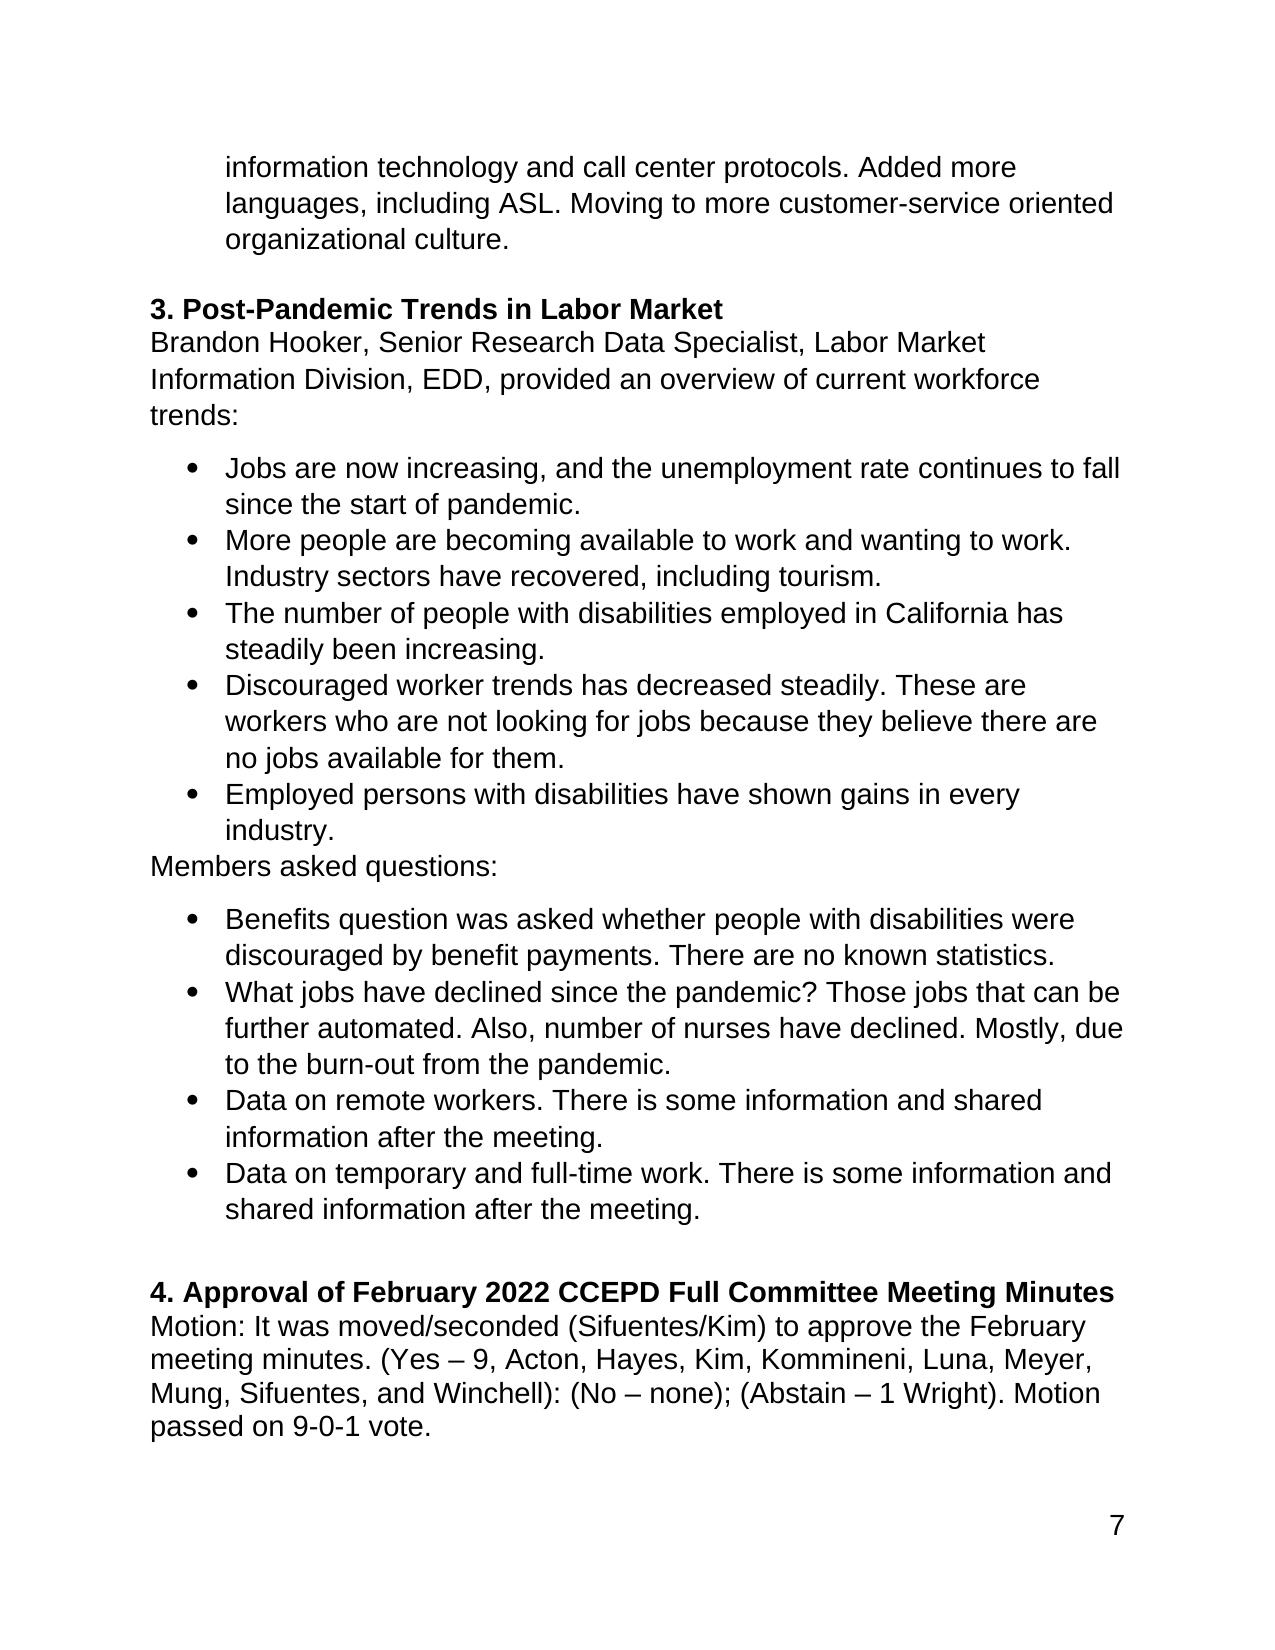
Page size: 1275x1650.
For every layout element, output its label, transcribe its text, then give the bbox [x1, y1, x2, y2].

list The number of people with disabilities employed in California has steadily been increasing. [187, 596, 1125, 666]
list Jobs are now increasing, and the unemployment rate continues to fall since the start of pandemic. [187, 451, 1125, 521]
text Members asked questions: [150, 849, 1125, 883]
list More people are becoming available to work and wanting to work. Industry sectors have recovered, including tourism. [187, 523, 1125, 593]
text Motion: It was moved/seconded (Sifuentes/Kim) to approve the February meeting minutes. (Yes – 9, Acton, Hayes, Kim, Kommineni, Luna, Meyer, Mung, Sifuentes, and Winchell): (No – none); (Abstain – 1 Wright). Motion passed on 9-0-1 vote. [150, 1309, 1125, 1443]
text 3. Post-Pandemic Trends in Labor Market [150, 292, 1125, 326]
text Brandon Hooker, Senior Research Data Specialist, Labor Market Information Division, EDD, provided an overview of current workforce trends: [150, 326, 1125, 431]
list What jobs have declined since the pandemic? Those jobs that can be further automated. Also, number of nurses have declined. Mostly, due to the burn-out from the pandemic. [187, 974, 1125, 1081]
text 4. Approval of February 2022 CCEPD Full Committee Meeting Minutes [150, 1275, 1125, 1309]
list Discouraged worker trends has decreased steadily. These are workers who are not looking for jobs because they believe there are no jobs available for them. [187, 668, 1125, 774]
list Benefits question was asked whether people with disabilities were discouraged by benefit payments. There are no known statistics. [187, 902, 1125, 972]
list Employed persons with disabilities have shown gains in every industry. [187, 777, 1125, 847]
list Data on remote workers. There is some information and shared information after the meeting. [187, 1083, 1125, 1153]
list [187, 150, 1125, 256]
list Data on temporary and full-time work. There is some information and shared information after the meeting. [187, 1156, 1125, 1226]
